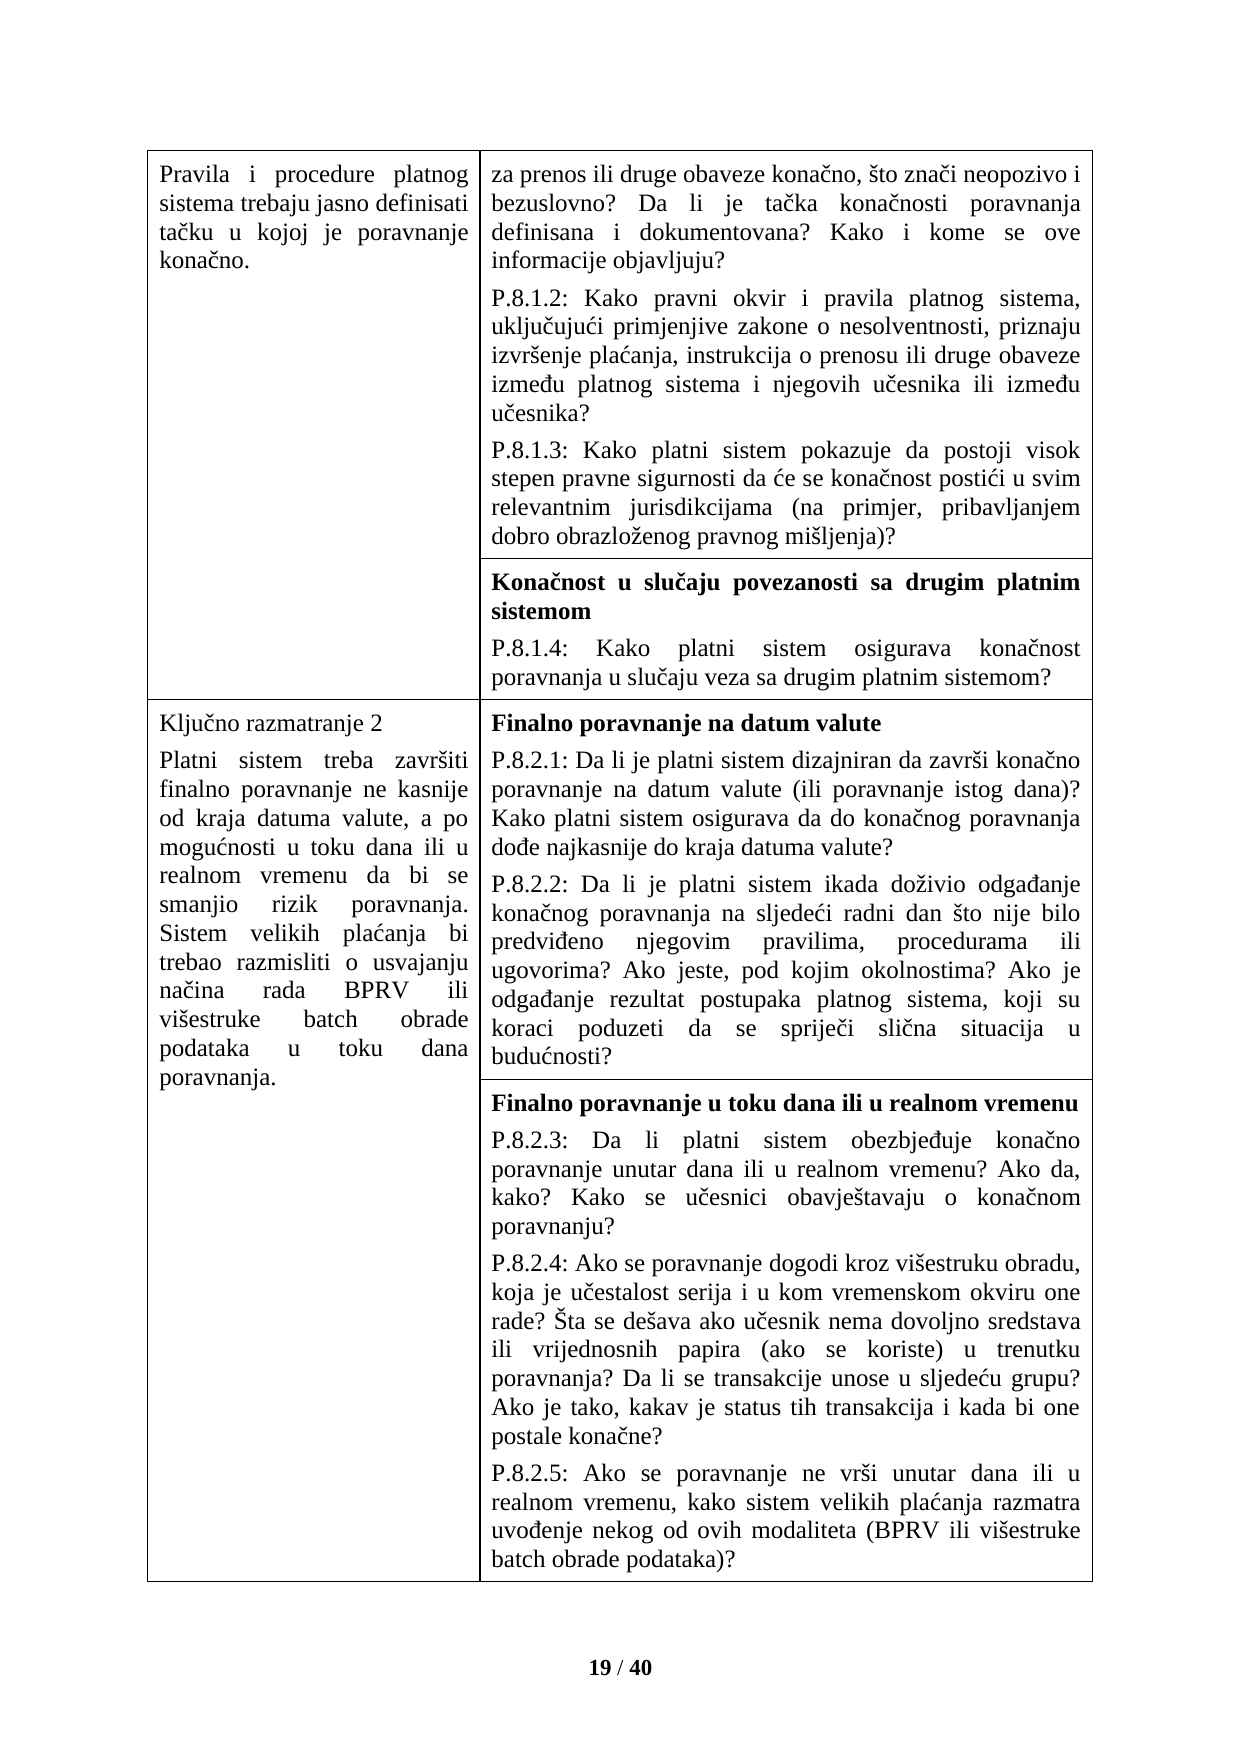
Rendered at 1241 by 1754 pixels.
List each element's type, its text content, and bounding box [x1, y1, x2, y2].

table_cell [481, 151, 1092, 558]
table_cell Finalno poravnanje na datum valute P.8.2.1: Da li je platni sistem dizajniran da završi konačno poravnanje na datum valute (ili poravnanje istog dana)? Kako platni sistem osigurava da do konačnog poravnanja dođe najkasnije do kraja datuma valute? P.8.2.2: Da li je platni sistem ikada doživio odgađanje konačnog poravnanja na sljedeći radni dan što nije bilo predviđeno njegovim pravilima, procedurama ili ugovorima? Ako jeste, pod kojim okolnostima? Ako je odgađanje rezultat postupaka platnog sistema, koji su koraci poduzeti da se spriječi slična situacija u budućnosti? [481, 700, 1092, 1078]
table_cell Ključno razmatranje 2 Platni sistem treba završiti finalno poravnanje ne kasnije od kraja datuma valute, a po mogućnosti u toku dana ili u realnom vremenu da bi se smanjio rizik poravnanja. Sistem velikih plaćanja bi trebao razmisliti o usvajanju načina rada BPRV ili višestruke batch obrade podataka u toku dana poravnanja. [148, 700, 479, 1581]
table_cell Finalno poravnanje u toku dana ili u realnom vremenu P.8.2.3: Da li platni sistem obezbjeđuje konačno poravnanje unutar dana ili u realnom vremenu? Ako da, kako? Kako se učesnici obavještavaju o konačnom poravnanju? P.8.2.4: Ako se poravnanje dogodi kroz višestruku obradu, koja je učestalost serija i u kom vremenskom okviru one rade? Šta se dešava ako učesnik nema dovoljno sredstava ili vrijednosnih papira (ako se koriste) u trenutku poravnanja? Da li se transakcije unose u sljedeću grupu? Ako je tako, kakav je status tih transakcija i kada bi one postale konačne? P.8.2.5: Ako se poravnanje ne vrši unutar dana ili u realnom vremenu, kako sistem velikih plaćanja razmatra uvođenje nekog od ovih modaliteta (BPRV ili višestruke batch obrade podataka)? [481, 1080, 1092, 1581]
table_cell Konačnost u slučaju povezanosti sa drugim platnim sistemom P.8.1.4: Kako platni sistem osigurava konačnost poravnanja u slučaju veza sa drugim platnim sistemom? [481, 559, 1092, 699]
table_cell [148, 151, 479, 699]
